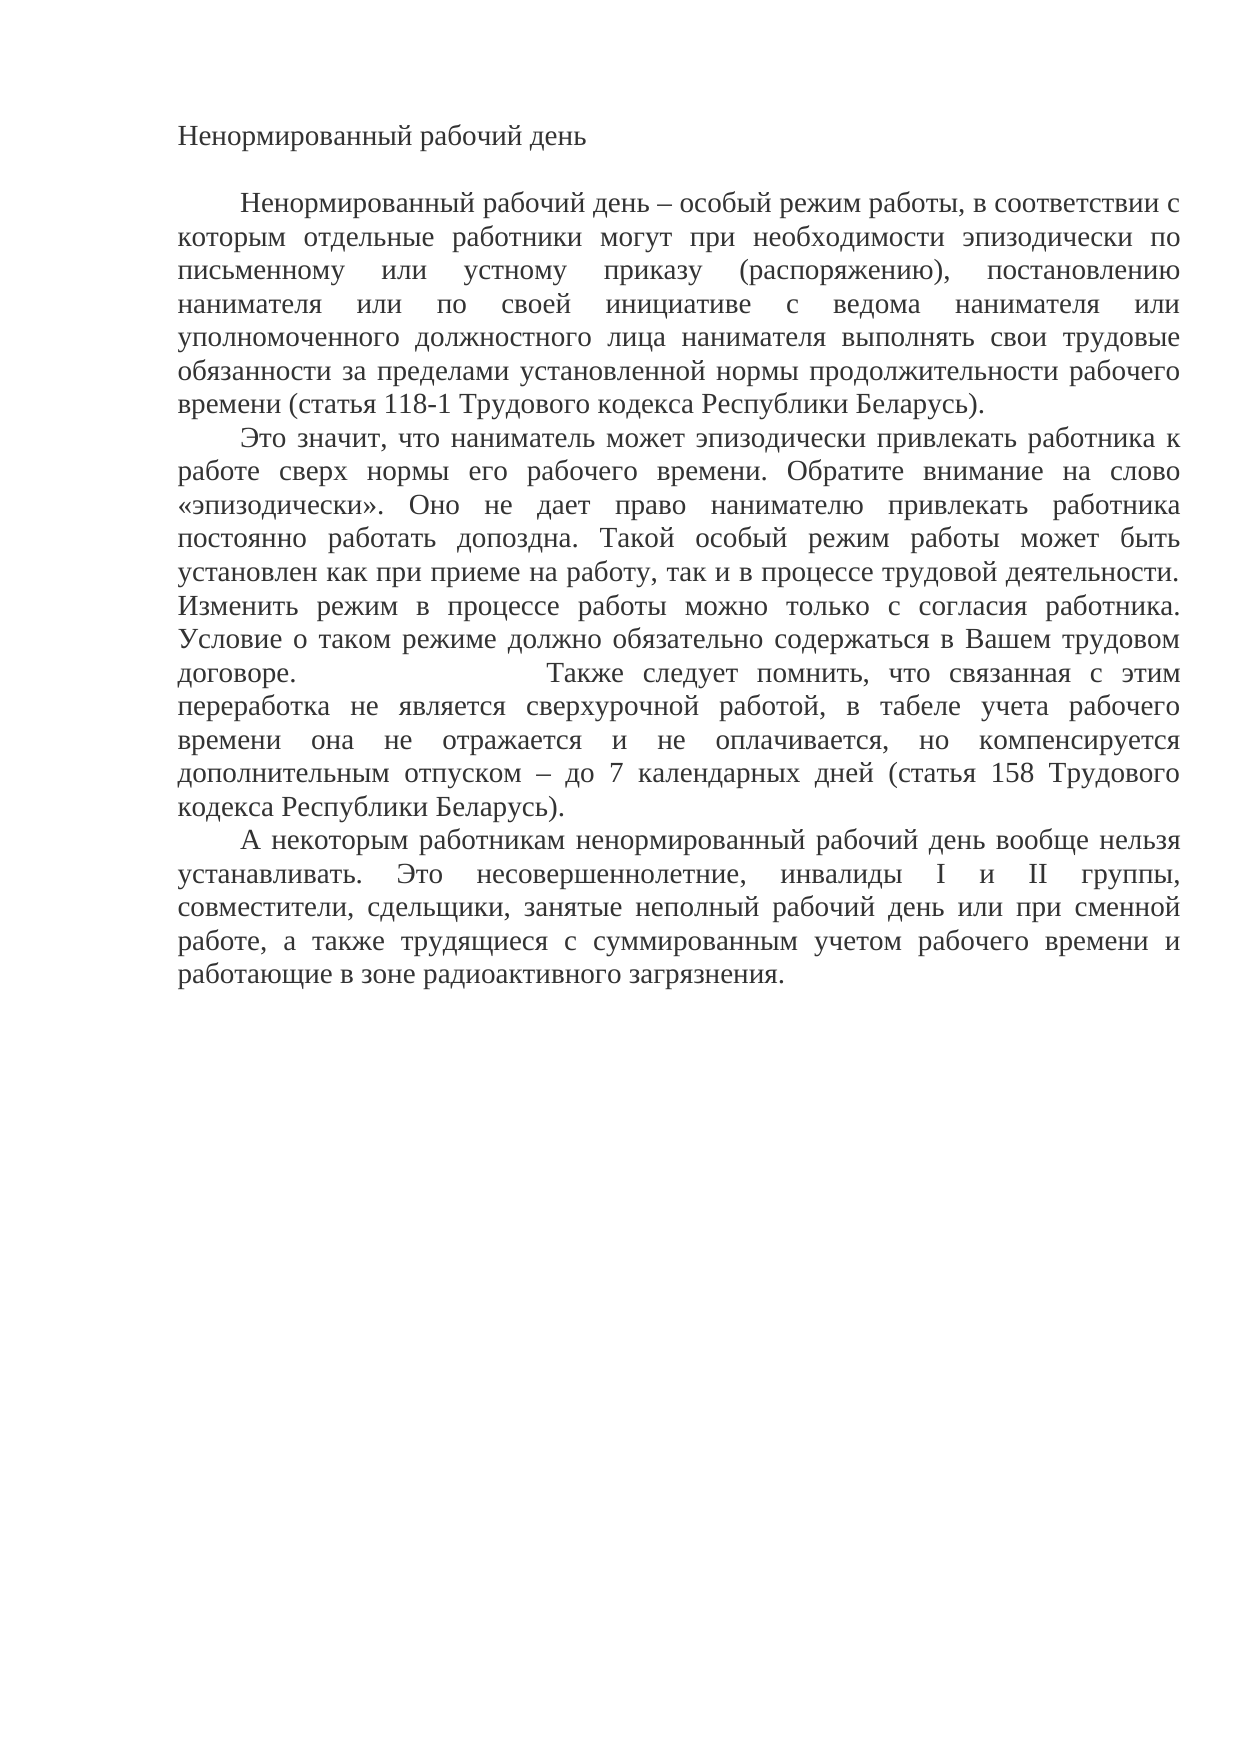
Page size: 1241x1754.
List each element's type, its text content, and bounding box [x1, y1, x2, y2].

text Это значит, что наниматель может эпизодически привлекать работника к работе сверх нормы его рабочего времени. Обратите внимание на слово «эпизодически». Оно не дает право нанимателю привлекать работника постоянно работать допоздна. Такой особый режим работы может быть установлен как при приеме на работу, так и в процессе трудовой деятельности. Изменить режим в процессе работы можно только с согласия работника. Условие о таком режиме должно обязательно содержаться в Вашем трудовом договоре. Также следует помнить, что связанная с этим переработка не является сверхурочной работой, в табеле учета рабочего времени она не отражается и не оплачивается, но компенсируется дополнительным отпуском – до 7 календарных дней (статья 158 Трудового кодекса Республики Беларусь). [177, 420, 1181, 822]
text Ненормированный рабочий день – особый режим работы, в соответствии с которым отдельные работники могут при необходимости эпизодически по письменному или устному приказу (распоряжению), постановлению нанимателя или по своей инициативе с ведома нанимателя или уполномоченного должностного лица нанимателя выполнять свои трудовые обязанности за пределами установленной нормы продолжительности рабочего времени (статья 118-1 Трудового кодекса Республики Беларусь). [177, 185, 1181, 420]
text А некоторым работникам ненормированный рабочий день вообще нельзя устанавливать. Это несовершеннолетние, инвалиды I и II группы, совместители, сдельщики, занятые неполный рабочий день или при сменной работе, а также трудящиеся с суммированным учетом рабочего времени и работающие в зоне радиоактивного загрязнения. [177, 822, 1181, 990]
text Ненормированный рабочий день [177, 118, 1181, 152]
